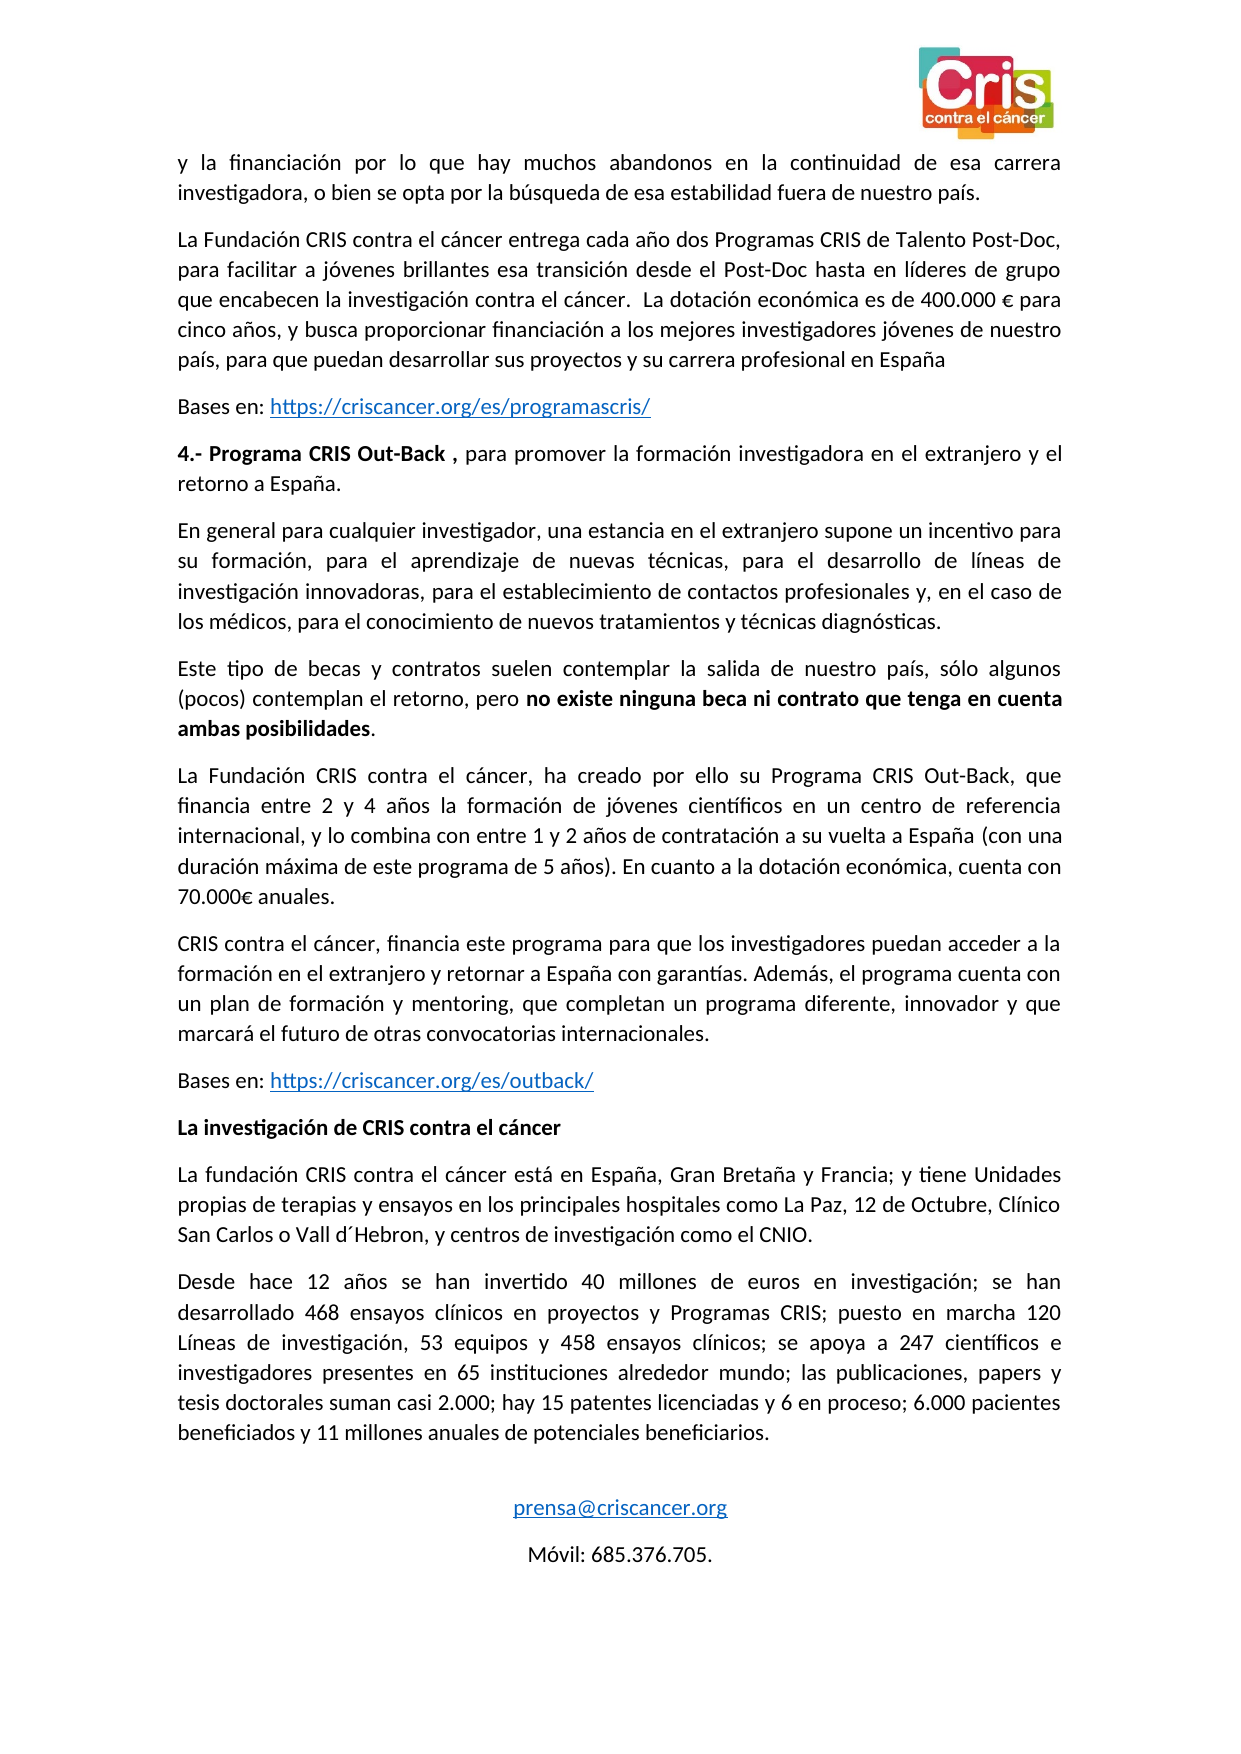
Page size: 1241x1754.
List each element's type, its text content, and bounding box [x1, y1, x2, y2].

text 4.- Programa CRIS Out-Back , para promover la formación investigadora en el extranjero y el retorno a España. [177, 439, 1063, 497]
picture [908, 35, 1064, 146]
text CRIS contra el cáncer, financia este programa para que los investigadores puedan acceder a la formación en el extranjero y retornar a España con garantías. Además, el programa cuenta con un plan de formación y mentoring, que completan un programa diferente, innovador y que marcará el futuro de otras convocatorias internacionales. [177, 929, 1063, 1047]
text En general para cualquier investigador, una estancia en el extranjero supone un incentivo para su formación, para el aprendizaje de nuevas técnicas, para el desarrollo de líneas de investigación innovadoras, para el establecimiento de contactos profesionales y, en el caso de los médicos, para el conocimiento de nuevos tratamientos y técnicas diagnósticas. [177, 516, 1063, 635]
text La investigación de CRIS contra el cáncer [177, 1113, 1063, 1141]
text Este tipo de becas y contratos suelen contemplar la salida de nuestro país, sólo algunos (pocos) contemplan el retorno, pero no existe ninguna beca ni contrato que tenga en cuenta ambas posibilidades. [177, 654, 1063, 742]
text La Fundación CRIS contra el cáncer, ha creado por ello su Programa CRIS Out-Back, que financia entre 2 y 4 años la formación de jóvenes científicos en un centro de referencia internacional, y lo combina con entre 1 y 2 años de contratación a su vuelta a España (con una duración máxima de este programa de 5 años). En cuanto a la dotación económica, cuenta con 70.000€ anuales. [177, 761, 1063, 910]
text Bases en: https://criscancer.org/es/outback/ [177, 1066, 1063, 1094]
text La Fundación CRIS contra el cáncer entrega cada año dos Programas CRIS de Talento Post-Doc, para facilitar a jóvenes brillantes esa transición desde el Post-Doc hasta en líderes de grupo que encabecen la investigación contra el cáncer. La dotación económica es de 400.000 € para cinco años, y busca proporcionar financiación a los mejores investigadores jóvenes de nuestro país, para que puedan desarrollar sus proyectos y su carrera profesional en España [177, 225, 1063, 373]
text Desde hace 12 años se han invertido 40 millones de euros en investigación; se han desarrollado 468 ensayos clínicos en proyectos y Programas CRIS; puesto en marcha 120 Líneas de investigación, 53 equipos y 458 ensayos clínicos; se apoya a 247 científicos e investigadores presentes en 65 instituciones alrededor mundo; las publicaciones, papers y tesis doctorales suman casi 2.000; hay 15 patentes licenciadas y 6 en proceso; 6.000 pacientes beneficiados y 11 millones anuales de potenciales beneficiarios. [177, 1267, 1063, 1446]
text Bases en: https://criscancer.org/es/programascris/ [177, 392, 1063, 420]
text La fundación CRIS contra el cáncer está en España, Gran Bretaña y Francia; y tiene Unidades propias de terapias y ensayos en los principales hospitales como La Paz, 12 de Octubre, Clínico San Carlos o Vall d´Hebron, y centros de investigación como el CNIO. [177, 1160, 1063, 1248]
